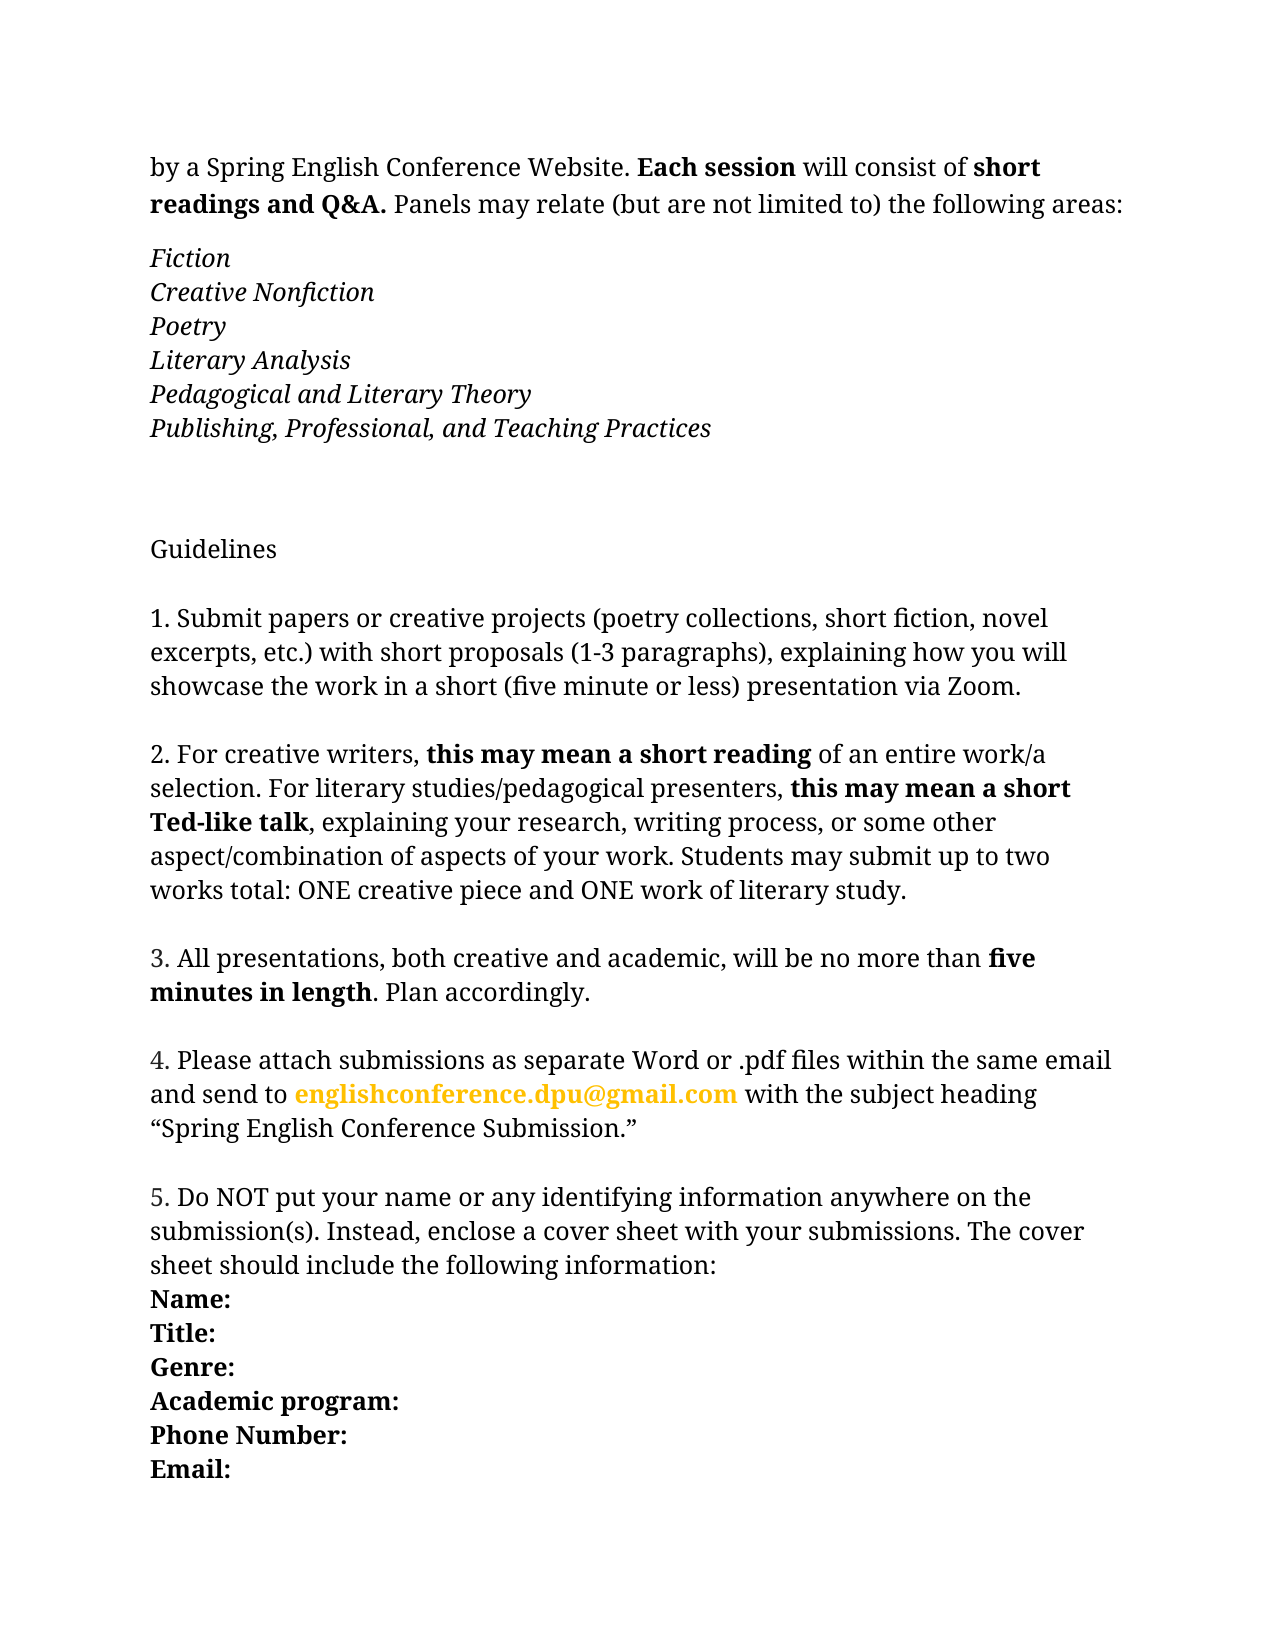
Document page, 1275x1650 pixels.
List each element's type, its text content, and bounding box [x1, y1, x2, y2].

text 1. Submit papers or creative projects (poetry collections, short fiction, novel excerpts, etc.) with short proposals (1-3 paragraphs), explaining how you will showcase the work in a short (five minute or less) presentation via Zoom. [150, 600, 1125, 702]
text Title: [150, 1316, 1125, 1349]
text 5. Do NOT put your name or any identifying information anywhere on the submission(s). Instead, enclose a cover sheet with your submissions. The cover sheet should include the following information: [150, 1179, 1125, 1281]
text Guidelines [150, 532, 1125, 566]
text 3. All presentations, both creative and academic, will be no more than five minutes in length. Plan accordingly. [150, 941, 1125, 1009]
text Fiction [150, 240, 1125, 274]
text Phone Number: [150, 1418, 1125, 1452]
text 4. Please attach submissions as separate Word or .pdf files within the same email and send to englishconference.dpu@gmail.com with the subject heading “Spring English Conference Submission.” [150, 1043, 1125, 1145]
text Pedagogical and Literary Theory [150, 376, 1125, 411]
text Poetry [150, 308, 1125, 342]
text Genre: [150, 1349, 1125, 1384]
text Creative Nonfiction [150, 274, 1125, 308]
text Academic program: [150, 1384, 1125, 1418]
text Name: [150, 1281, 1125, 1316]
text 2. For creative writers, this may mean a short reading of an entire work/a selection. For literary studies/pedagogical presenters, this may mean a short Ted-like talk, explaining your research, writing process, or some other aspect/combination of aspects of your work. Students may submit up to two works total: ONE creative piece and ONE work of literary study. [150, 736, 1125, 907]
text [150, 150, 1125, 221]
text Literary Analysis [150, 342, 1125, 376]
text Email: [150, 1452, 1125, 1486]
text Publishing, Professional, and Teaching Practices [150, 411, 1125, 444]
